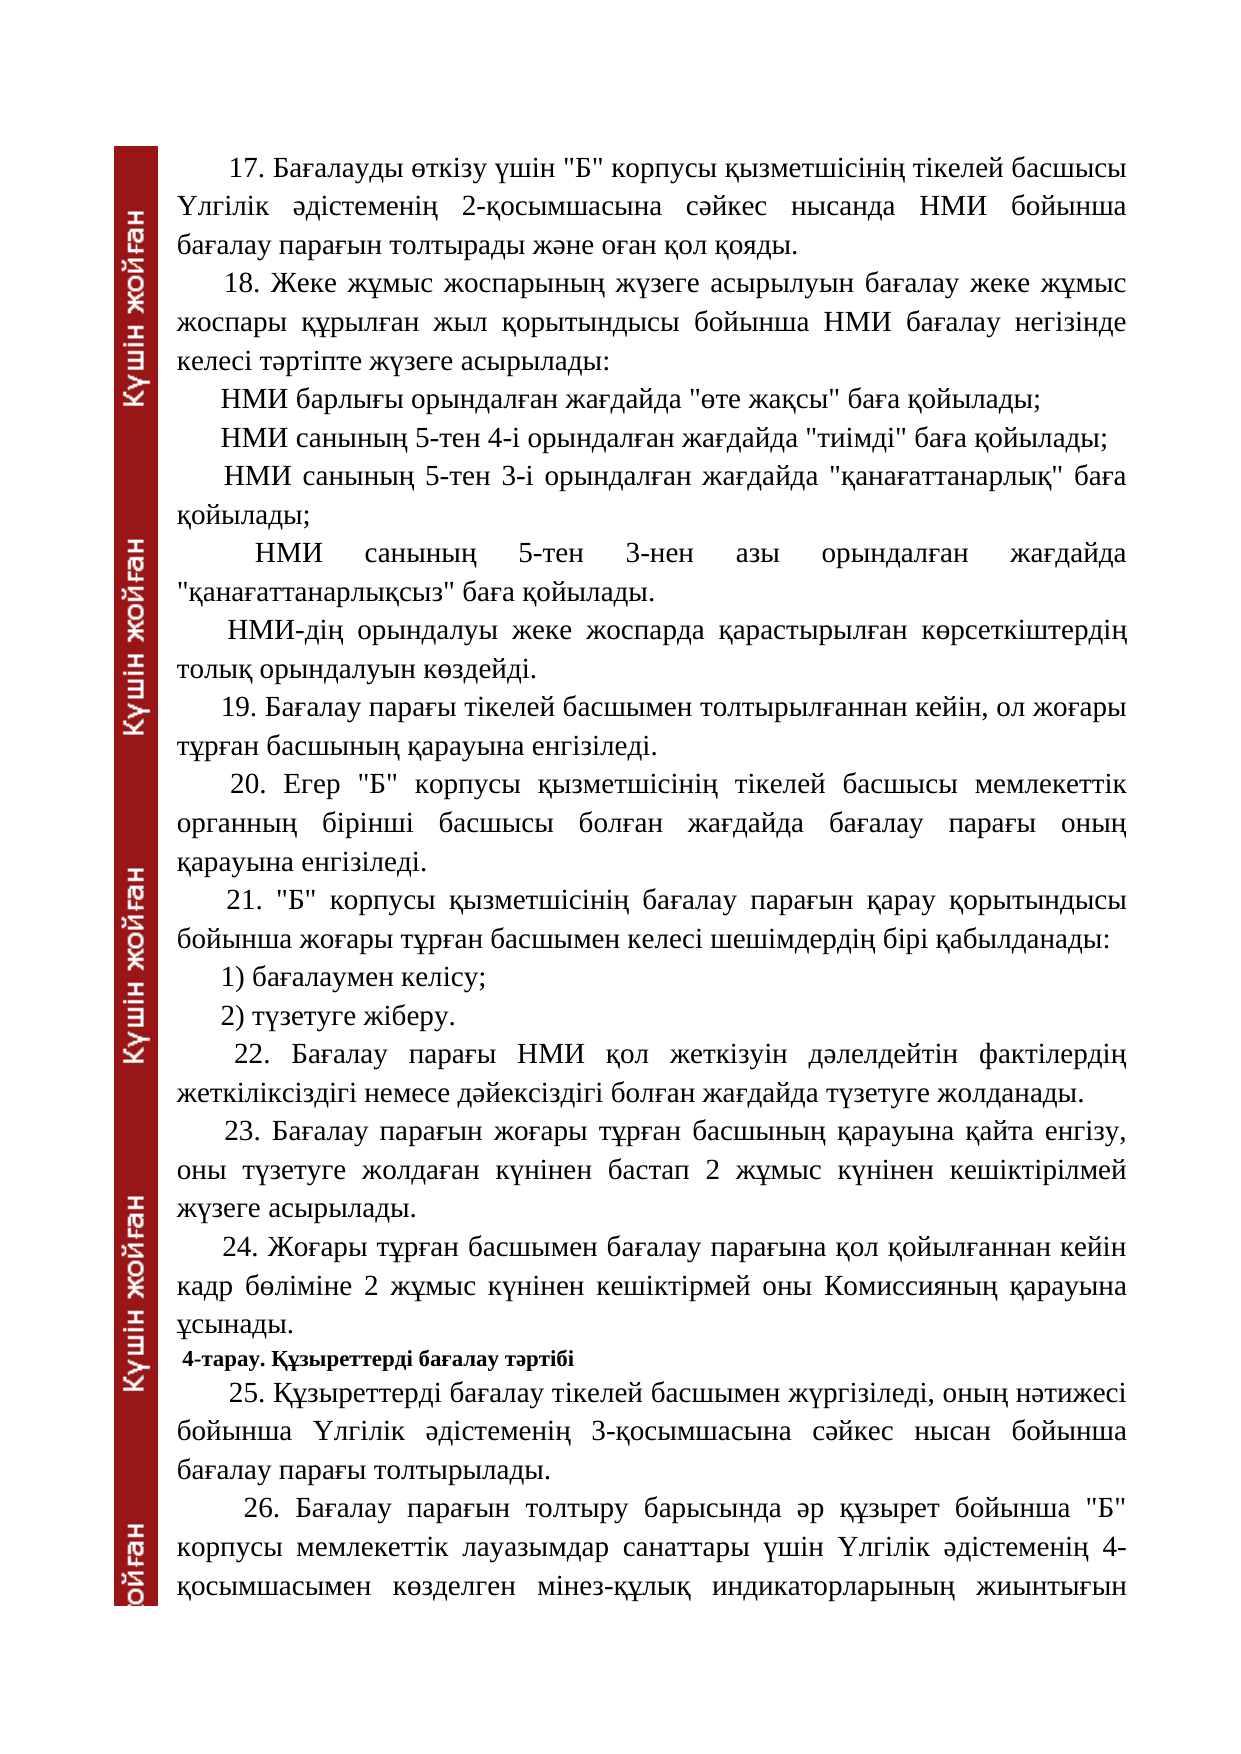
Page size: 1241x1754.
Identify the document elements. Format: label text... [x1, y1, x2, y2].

picture [114, 607, 158, 612]
text 23. Бағалау парағын жоғары тұрған басшының қарауына қайта енгізу, оны түзетуге жолдаған күнінен бастап 2 жұмыс күнінен кешіктірілмей жүзеге асырылады. [112, 1113, 1128, 1224]
text 4-тарау. Құзыреттерді бағалау тәртібі [112, 1345, 1128, 1371]
text 24. Жоғары тұрған басшымен бағалау парағына қол қойылғаннан кейін кадр бөліміне 2 жұмыс күнінен кешіктірмей оны Комиссияның қарауына ұсынады. [112, 1229, 1128, 1340]
text НМИ санының 5-тен 4-і орындалған жағдайда "тиімді" баға қойылады; [112, 420, 1128, 453]
text НМИ санының 5-тен 3-нен азы орындалған жағдайда "қанағаттанарлықсыз" баға қойылады. [112, 535, 1128, 607]
text 22. Бағалау парағы НМИ қол жеткізуін дәлелдейтін фактілердің жеткіліксіздігі немесе дәйексіздігі болған жағдайда түзетуге жолданады. [112, 1036, 1128, 1108]
picture [114, 762, 158, 767]
picture [114, 1371, 158, 1375]
text НМИ санының 5-тен 3-і орындалған жағдайда "қанағаттанарлық" баға қойылады; [112, 458, 1128, 530]
text 1) бағалаумен келісу; [112, 959, 1128, 993]
picture [114, 1224, 158, 1229]
picture [114, 1340, 158, 1345]
picture [114, 261, 158, 266]
text НМИ барлығы орындалған жағдайда "өте жақсы" баға қойылады; [112, 381, 1128, 415]
picture [114, 1108, 158, 1113]
text 19. Бағалау парағы тікелей басшымен толтырылғаннан кейін, ол жоғары тұрған басшының қарауына енгізіледі. [112, 689, 1128, 762]
text 17. Бағалауды өткізу үшін "Б" корпусы қызметшісінің тікелей басшысы Үлгілік әдістеменің 2-қосымшасына сәйкес нысанда НМИ бойынша бағалау парағын толтырады және оған қол қояды. [112, 150, 1128, 261]
picture [114, 376, 158, 381]
picture [114, 415, 158, 420]
picture [114, 684, 158, 689]
picture [114, 530, 158, 535]
picture [114, 993, 158, 998]
picture [114, 954, 158, 959]
text НМИ-дің орындалуы жеке жоспарда қарастырылған көрсеткіштердің толық орындалуын көздейді. [112, 612, 1128, 684]
picture [114, 1486, 158, 1491]
picture [114, 877, 158, 882]
text 25. Құзыреттерді бағалау тікелей басшымен жүргізіледі, оның нәтижесі бойынша Үлгілік әдістеменің 3-қосымшасына сәйкес нысан бойынша бағалау парағы толтырылады. [112, 1375, 1128, 1486]
picture [114, 1601, 158, 1606]
text 20. Егер "Б" корпусы қызметшісінің тікелей басшысы мемлекеттік органның бірінші басшысы болған жағдайда бағалау парағы оның қарауына енгізіледі. [112, 767, 1128, 877]
text 21. "Б" корпусы қызметшісінің бағалау парағын қарау қорытындысы бойынша жоғары тұрған басшымен келесі шешімдердің бірі қабылданады: [112, 882, 1128, 954]
text 2) түзетуге жіберу. [112, 998, 1128, 1031]
picture [114, 146, 158, 150]
picture [114, 453, 158, 458]
text 18. Жеке жұмыс жоспарының жүзеге асырылуын бағалау жеке жұмыс жоспары құрылған жыл қорытындысы бойынша НМИ бағалау негізінде келесі тәртіпте жүзеге асырылады: [112, 266, 1128, 376]
picture [114, 1031, 158, 1036]
